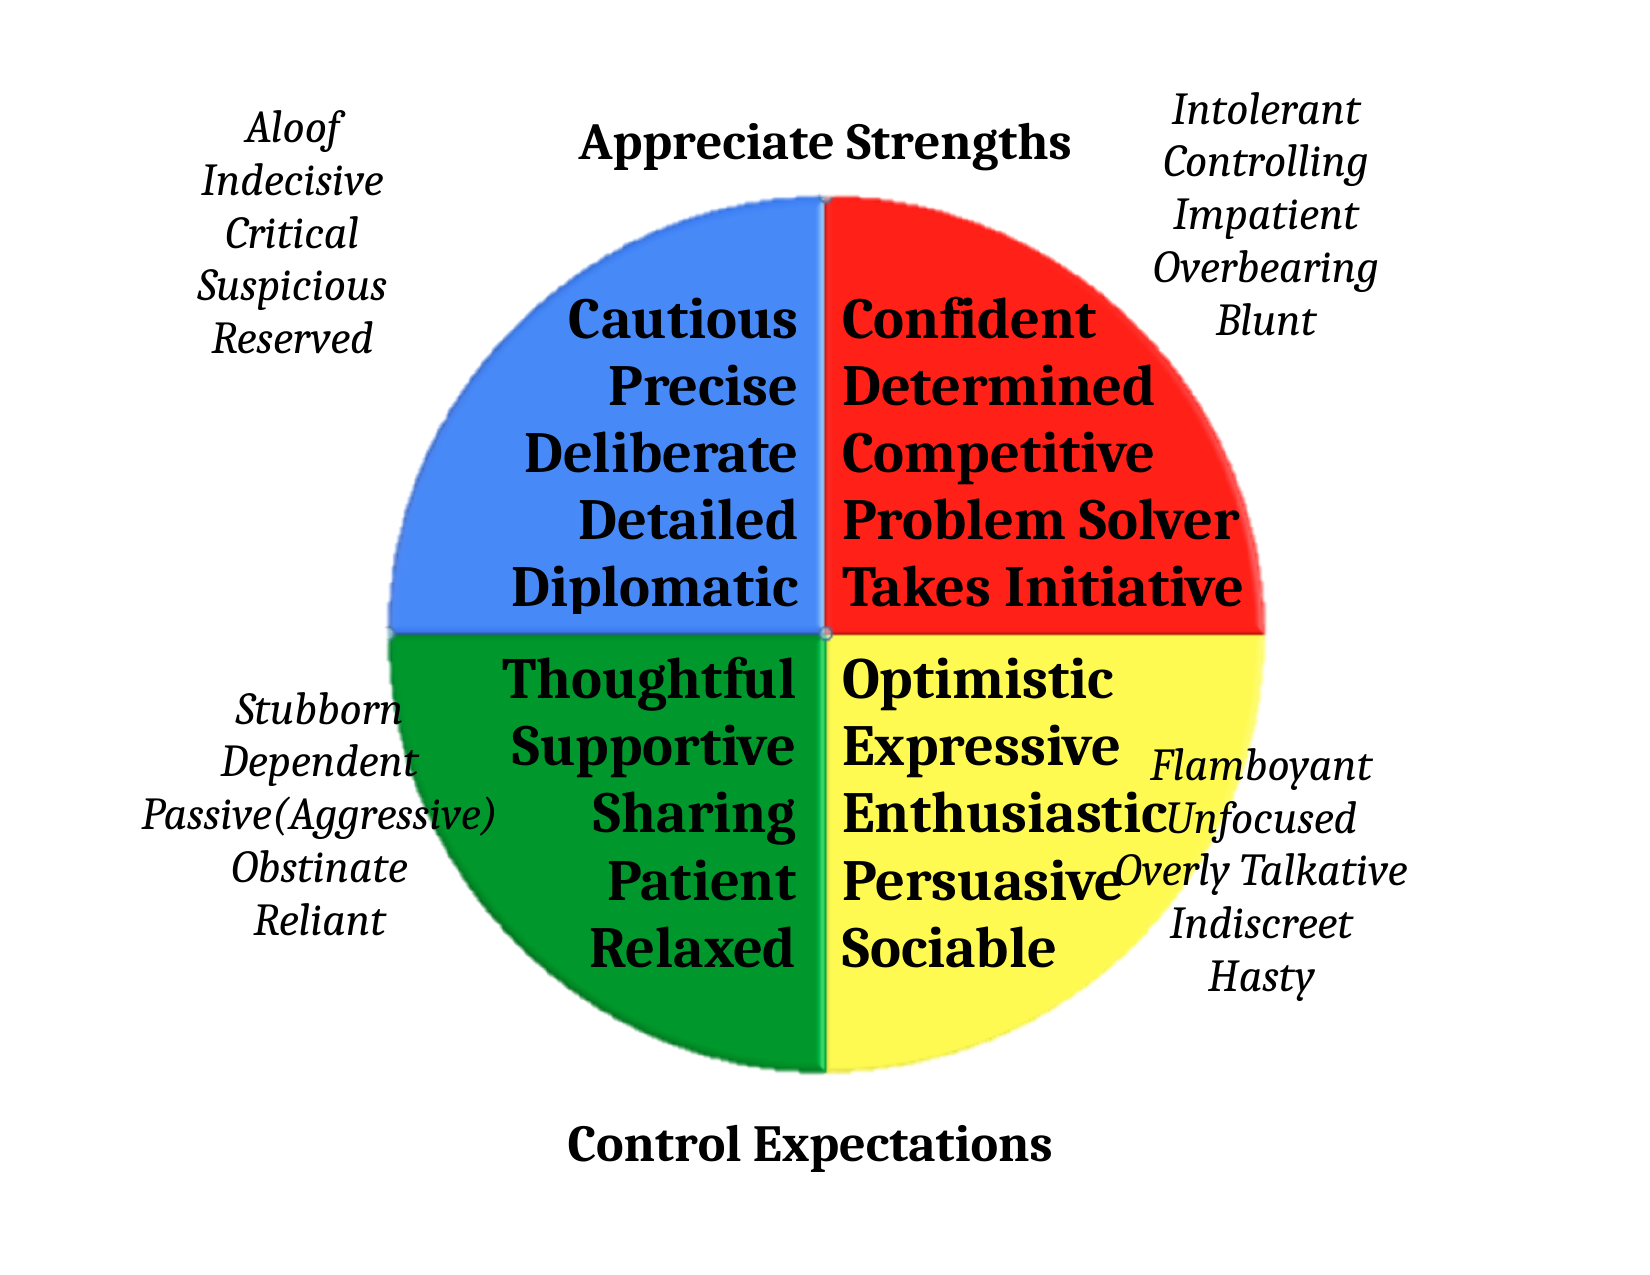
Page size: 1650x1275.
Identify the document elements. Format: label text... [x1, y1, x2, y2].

picture [1285, 263, 1291, 280]
picture [362, 189, 1291, 1089]
picture [364, 756, 373, 765]
text Appreciate Strengths [150, 112, 1500, 172]
picture [362, 333, 366, 348]
picture [1284, 972, 1291, 988]
